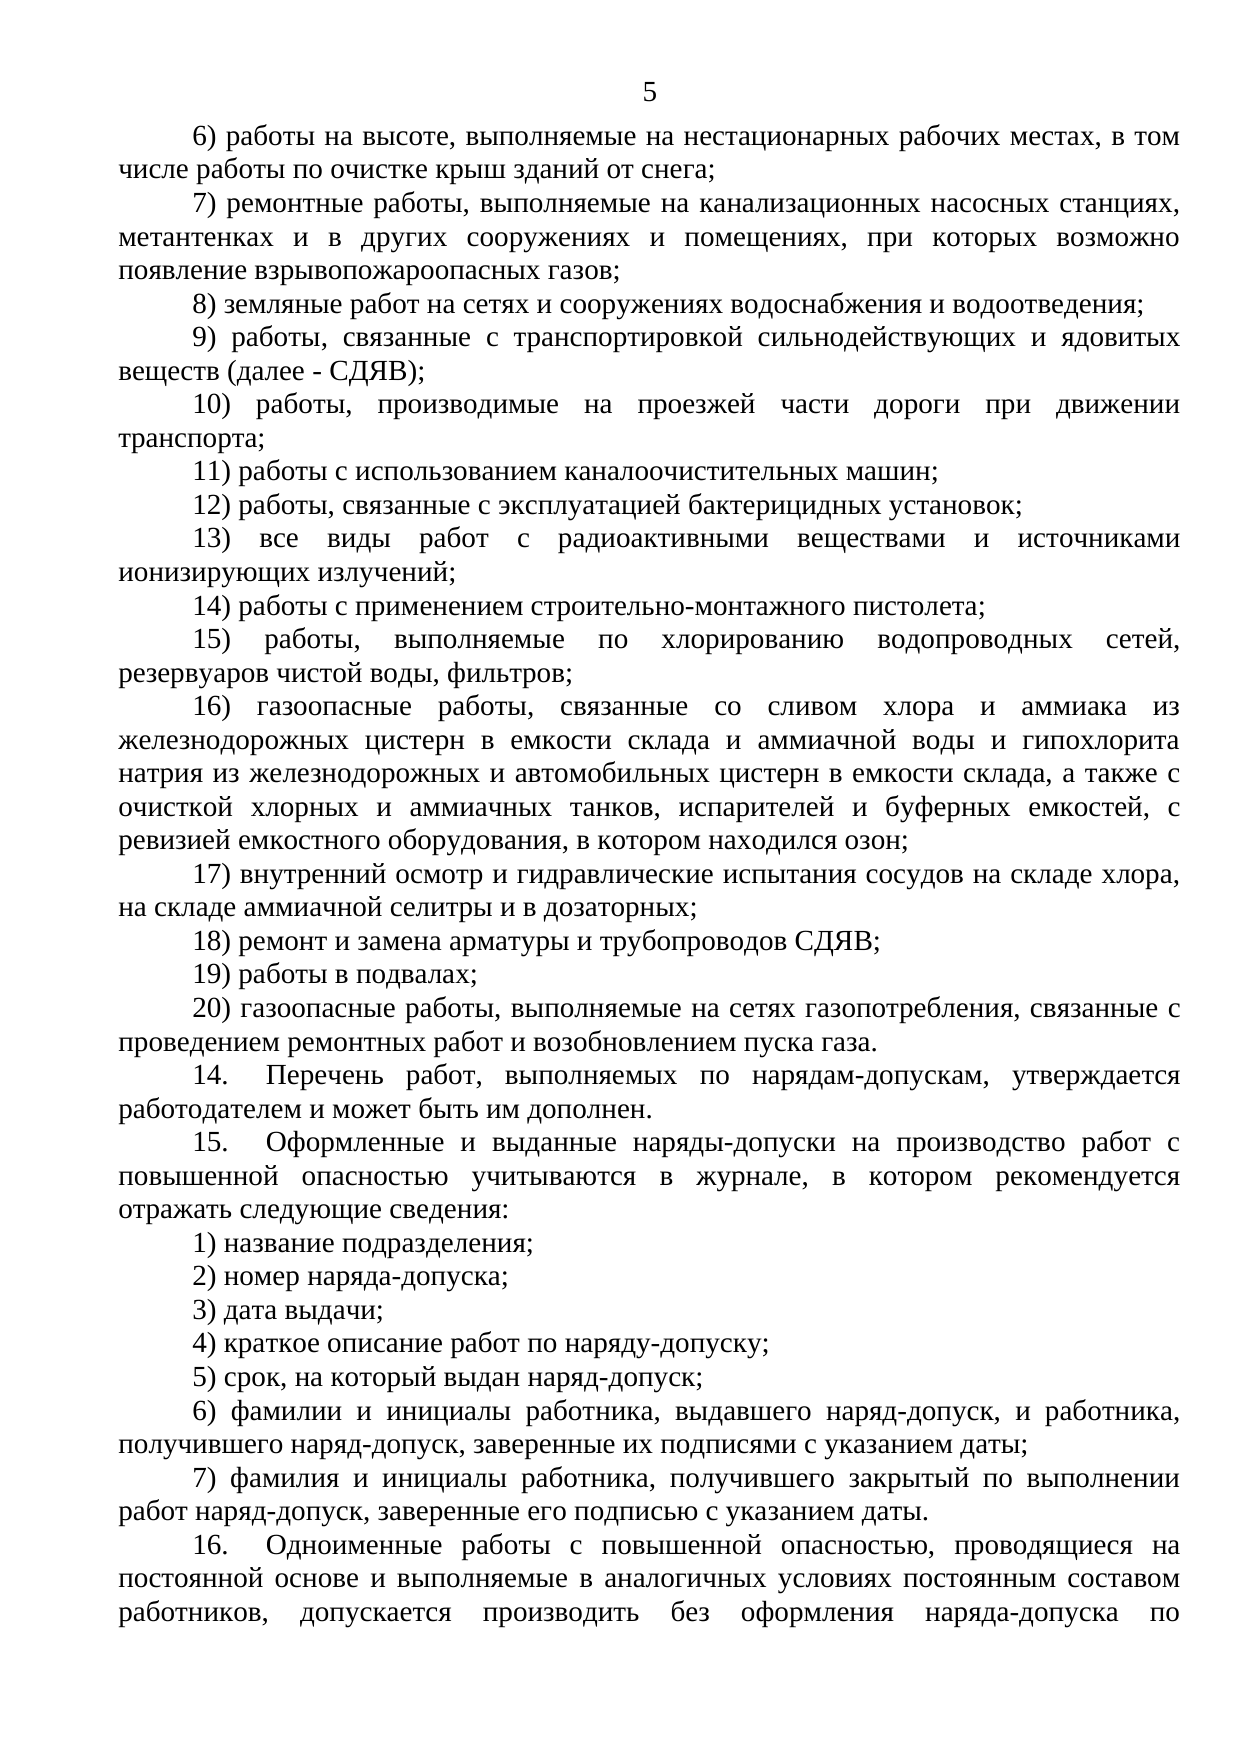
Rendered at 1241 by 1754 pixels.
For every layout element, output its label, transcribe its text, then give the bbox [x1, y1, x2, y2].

list Перечень работ, выполняемых по нарядам-допускам, утверждается работодателем и может быть им дополнен. [118, 1057, 1181, 1124]
text 13) все виды работ с радиоактивными веществами и источниками ионизирующих излучений; [118, 521, 1181, 588]
text 20) газоопасные работы, выполняемые на сетях газопотребления, связанные с проведением ремонтных работ и возобновлением пуска газа. [118, 990, 1181, 1057]
text 9) работы, связанные с транспортировкой сильнодействующих и ядовитых веществ (далее - СДЯВ); [118, 319, 1181, 386]
text 3) дата выдачи; [118, 1292, 1181, 1326]
text 7) ремонтные работы, выполняемые на канализационных насосных станциях, метантенках и в других сооружениях и помещениях, при которых возможно появление взрывопожароопасных газов; [118, 185, 1181, 286]
text 11) работы с использованием каналоочистительных машин; [118, 453, 1181, 487]
text 7) фамилия и инициалы работника, получившего закрытый по выполнении работ наряд-допуск, заверенные его подписью с указанием даты. [118, 1460, 1181, 1527]
text 1) название подразделения; [118, 1225, 1181, 1258]
text 10) работы, производимые на проезжей части дороги при движении транспорта; [118, 386, 1181, 453]
text 8) земляные работ на сетях и сооружениях водоснабжения и водоотведения; [118, 286, 1181, 319]
text 15) работы, выполняемые по хлорированию водопроводных сетей, резервуаров чистой воды, фильтров; [118, 621, 1181, 688]
text 6) работы на высоте, выполняемые на нестационарных рабочих местах, в том числе работы по очистке крыш зданий от снега; [118, 118, 1181, 185]
text 12) работы, связанные с эксплуатацией бактерицидных установок; [118, 487, 1181, 521]
text 17) внутренний осмотр и гидравлические испытания сосудов на складе хлора, на складе аммиачной селитры и в дозаторных; [118, 856, 1181, 923]
text 6) фамилии и инициалы работника, выдавшего наряд-допуск, и работника, получившего наряд-допуск, заверенные их подписями с указанием даты; [118, 1393, 1181, 1460]
text 19) работы в подвалах; [118, 957, 1181, 990]
text 4) краткое описание работ по наряду-допуску; [118, 1326, 1181, 1359]
text 2) номер наряда-допуска; [118, 1258, 1181, 1292]
text 16) газоопасные работы, связанные со сливом хлора и аммиака из железнодорожных цистерн в емкости склада и аммиачной воды и гипохлорита натрия из железнодорожных и автомобильных цистерн в емкости склада, а также с очисткой хлорных и аммиачных танков, испарителей и буферных емкостей, с ревизией емкостного оборудования, в котором находился озон; [118, 688, 1181, 856]
text 14) работы с применением строительно-монтажного пистолета; [118, 588, 1181, 621]
text 5) срок, на который выдан наряд-допуск; [118, 1359, 1181, 1393]
list Оформленные и выданные наряды-допуски на производство работ с повышенной опасностью учитываются в журнале, в котором рекомендуется отражать следующие сведения: [118, 1124, 1181, 1225]
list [118, 1527, 1181, 1627]
text 18) ремонт и замена арматуры и трубопроводов СДЯВ; [118, 923, 1181, 957]
